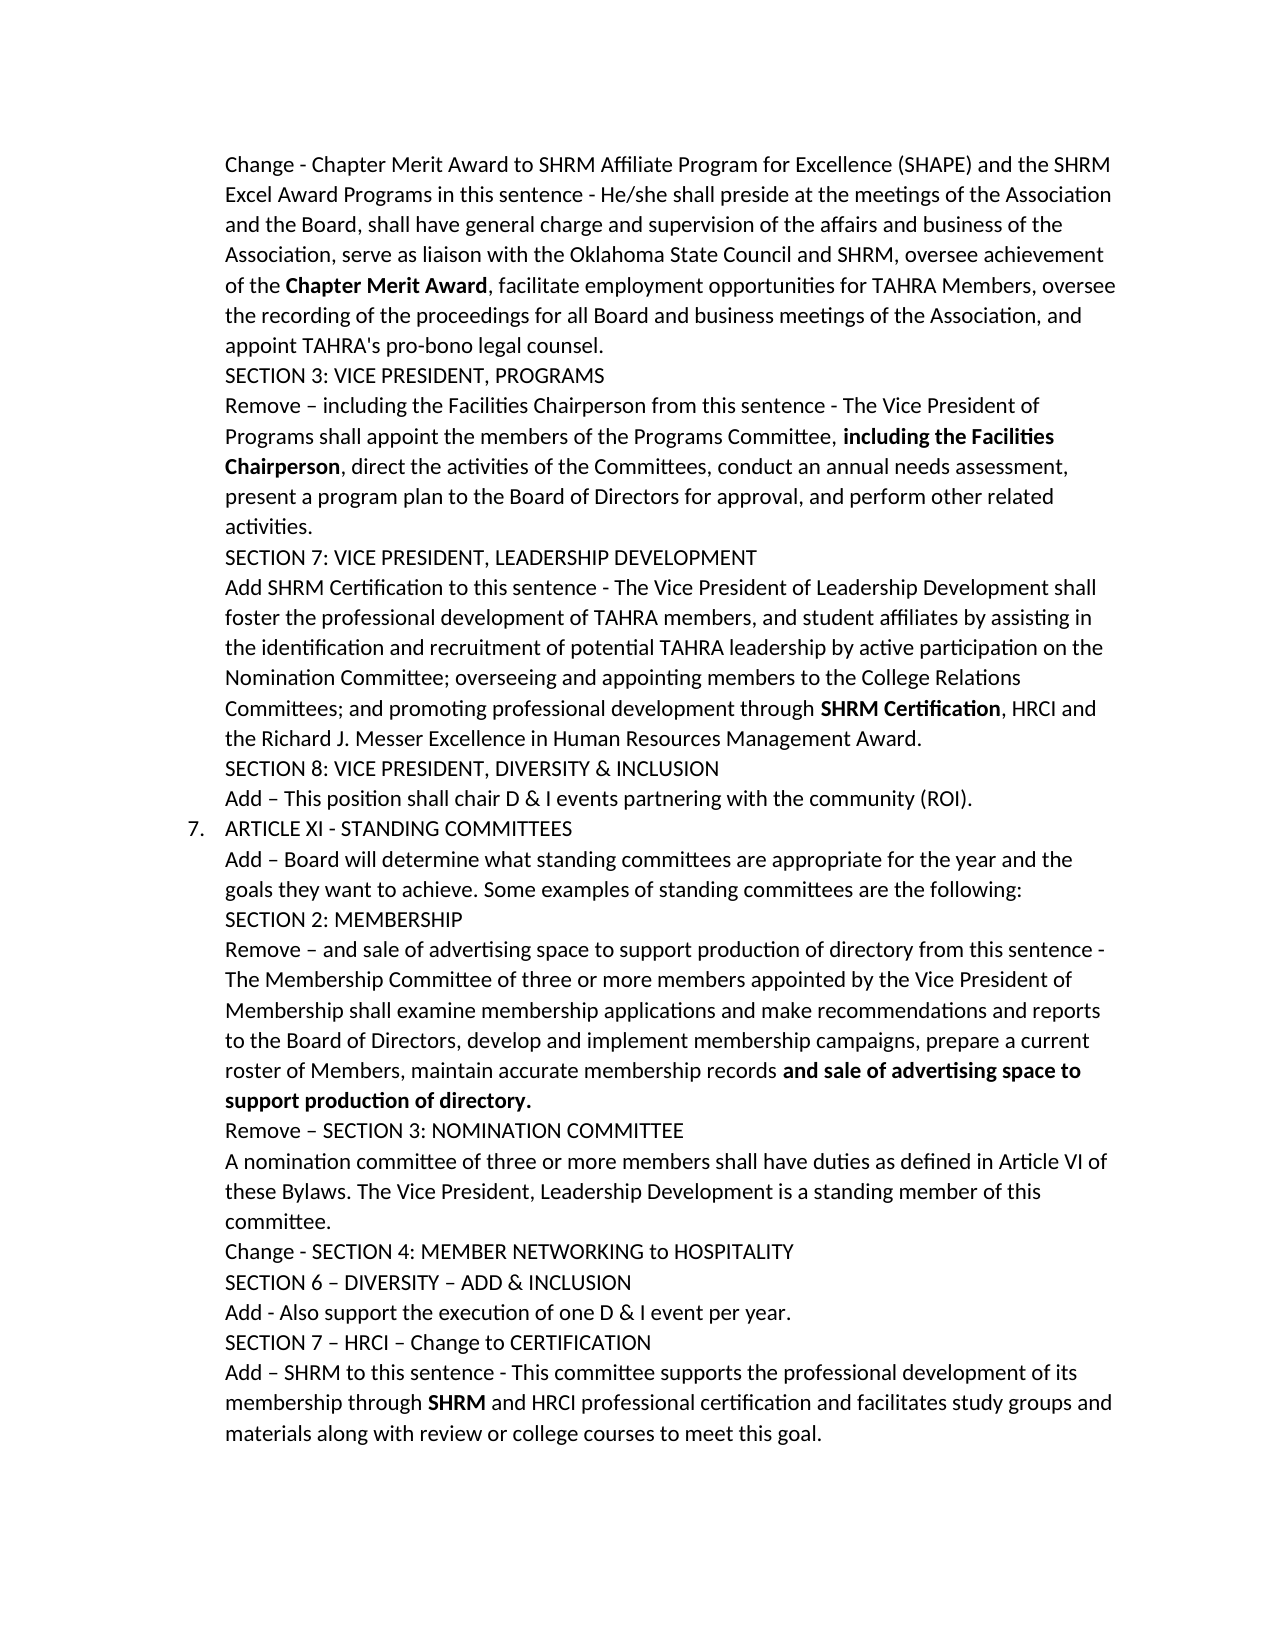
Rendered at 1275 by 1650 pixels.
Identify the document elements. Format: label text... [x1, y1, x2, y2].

list SECTION 7 – HRCI – Change to CERTIFICATION [225, 1328, 1125, 1356]
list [225, 1358, 1125, 1447]
list ARTICLE XI - STANDING COMMITTEES Add – Board will determine what standing committees are appropriate for the year and the goals they want to achieve. Some examples of standing committees are the following: [187, 814, 1125, 903]
list A nomination committee of three or more members shall have duties as defined in Article VI of these Bylaws. The Vice President, Leadership Development is a standing member of this committee. Change - SECTION 4: MEMBER NETWORKING to HOSPITALITY SECTION 6 – DIVERSITY – ADD & INCLUSION Add - Also support the execution of one D & I event per year. [225, 1147, 1125, 1326]
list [187, 150, 1125, 812]
list SECTION 2: MEMBERSHIP Remove – and sale of advertising space to support production of directory from this sentence - The Membership Committee of three or more members appointed by the Vice President of Membership shall examine membership applications and make recommendations and reports to the Board of Directors, develop and implement membership campaigns, prepare a current roster of Members, maintain accurate membership records and sale of advertising space to support production of directory. Remove – SECTION 3: NOMINATION COMMITTEE [225, 905, 1125, 1145]
